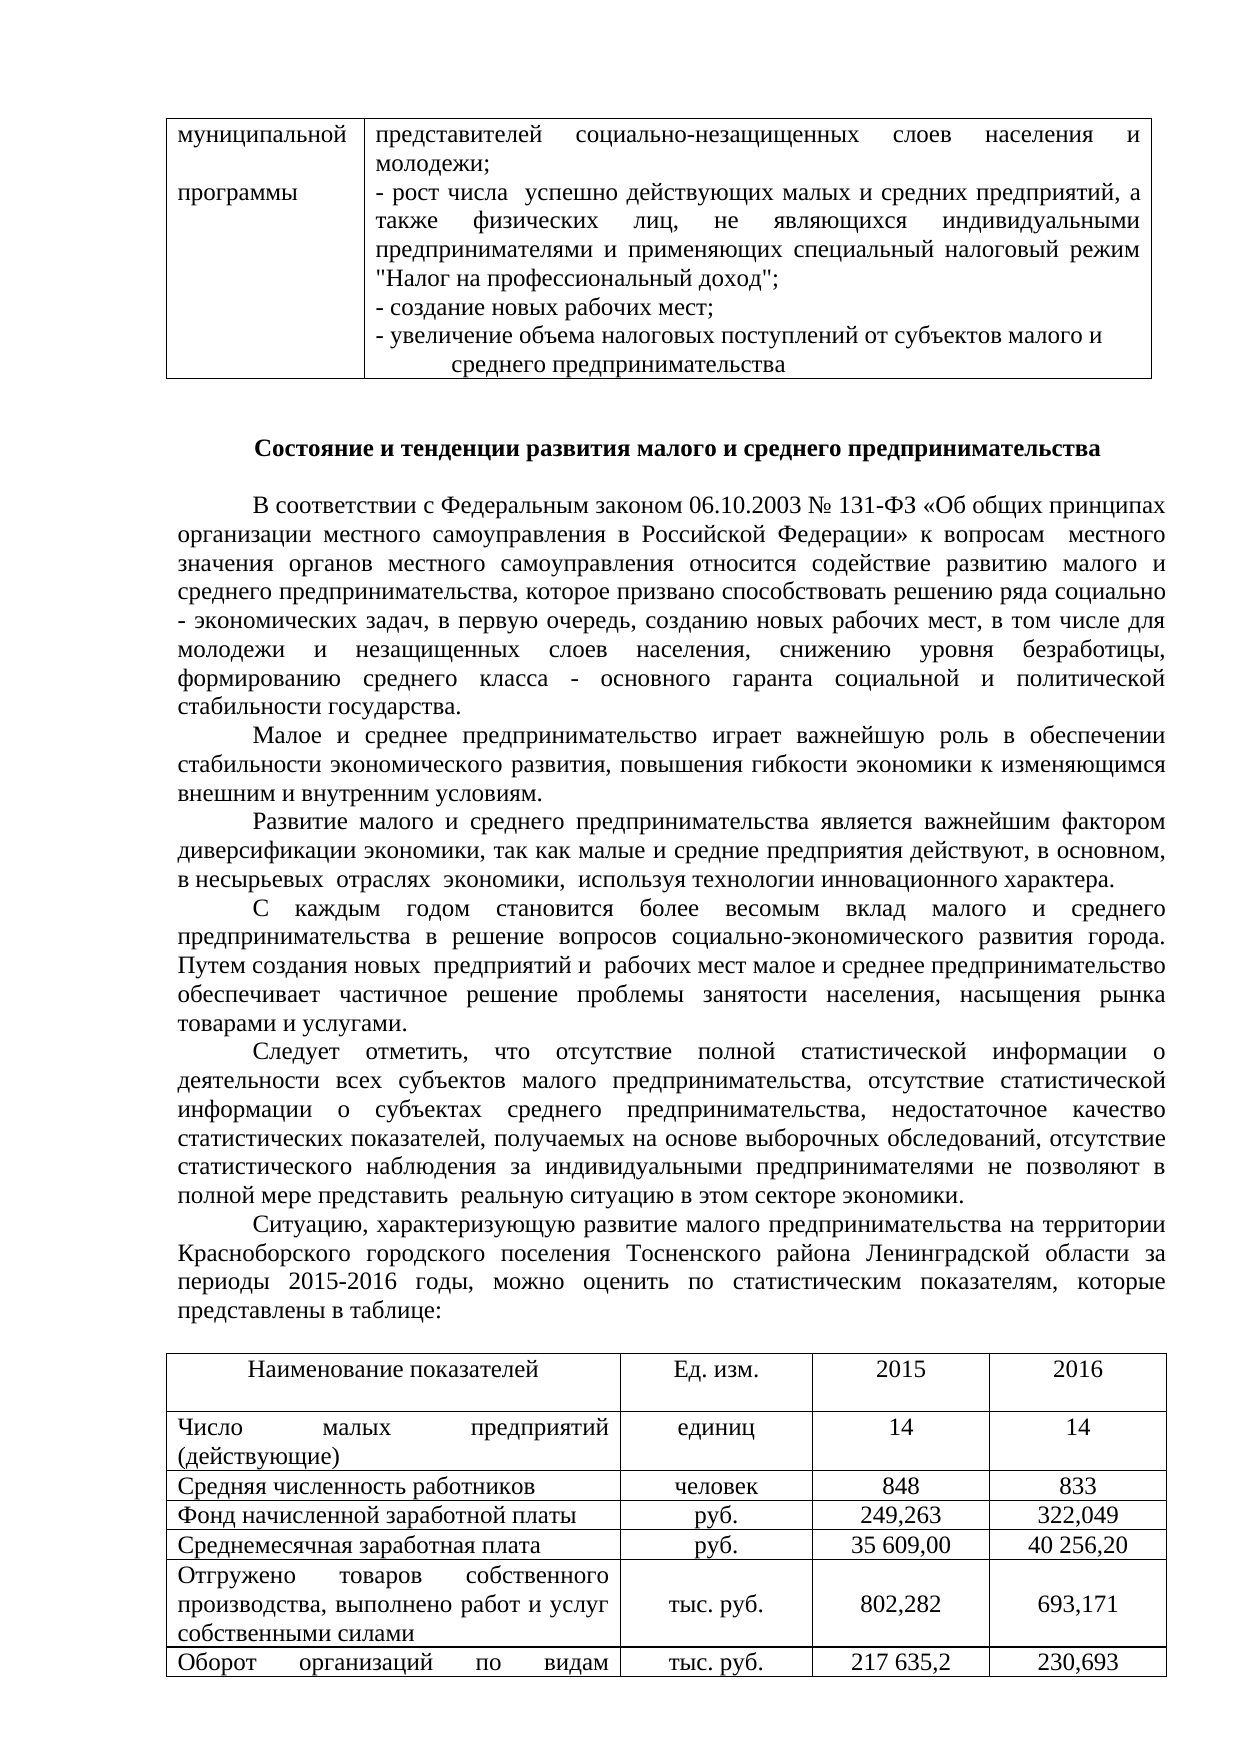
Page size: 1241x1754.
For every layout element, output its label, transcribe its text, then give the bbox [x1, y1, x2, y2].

text Малое и среднее предпринимательство играет важнейшую роль в обеспечении стабильности экономического развития, повышения гибкости экономики к изменяющимся внешним и внутренним условиям. [177, 720, 1167, 806]
table_cell 14 [813, 1412, 989, 1470]
table_cell 322,049 [990, 1501, 1166, 1529]
table_cell 833 [990, 1471, 1166, 1499]
table_cell Отгружено товаров собственного производства, выполнено работ и услуг собственными силами [167, 1560, 620, 1646]
table_cell 848 [813, 1471, 989, 1499]
table_cell 693,171 [990, 1560, 1166, 1646]
table_cell Число малых предприятий (действующие) [167, 1412, 620, 1470]
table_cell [365, 119, 1151, 378]
text Развитие малого и среднего предпринимательства является важнейшим фактором диверсификации экономики, так как малые и средние предприятия действуют, в основном, в несырьевых отраслях экономики, используя технологии инновационного характера. [177, 806, 1167, 893]
table_cell руб. [621, 1530, 812, 1559]
table_cell 35 609,00 [813, 1530, 989, 1559]
table_cell тыс. руб. [621, 1648, 812, 1676]
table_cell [167, 119, 364, 378]
table_header Ед. изм. [621, 1354, 812, 1411]
table_cell 249,263 [813, 1501, 989, 1529]
table_header Наименование показателей [167, 1354, 620, 1411]
table_cell 40 256,20 [990, 1530, 1166, 1559]
table_cell 14 [990, 1412, 1166, 1470]
text Состояние и тенденции развития малого и среднего предпринимательства [177, 433, 1178, 461]
table_cell единиц [621, 1412, 812, 1470]
table_cell 217 635,2 [813, 1648, 989, 1676]
table_header 2015 [813, 1354, 989, 1411]
text Ситуацию, характеризующую развитие малого предпринимательства на территории Красноборского городского поселения Тосненского района Ленинградской области за периоды 2015-2016 годы, можно оценить по статистическим показателям, которые представлены в таблице: [177, 1209, 1167, 1324]
table_cell Среднемесячная заработная плата [167, 1530, 620, 1559]
table_cell Фонд начисленной заработной платы [167, 1501, 620, 1529]
table_cell человек [621, 1471, 812, 1499]
text В соответствии с Федеральным законом 06.10.2003 № 131-ФЗ «Об общих принципах организации местного самоуправления в Российской Федерации» к вопросам местного значения органов местного самоуправления относится содействие развитию малого и среднего предпринимательства, которое призвано способствовать решению ряда социально - экономических задач, в первую очередь, созданию новых рабочих мест, в том числе для молодежи и незащищенных слоев населения, снижению уровня безработицы, формированию среднего класса - основного гаранта социальной и политической стабильности государства. [177, 490, 1167, 720]
table_cell 802,282 [813, 1560, 989, 1646]
table_header 2016 [990, 1354, 1166, 1411]
table_cell тыс. руб. [621, 1560, 812, 1646]
text Следует отметить, что отсутствие полной статистической информации о деятельности всех субъектов малого предпринимательства, отсутствие статистической информации о субъектах среднего предпринимательства, недостаточное качество статистических показателей, получаемых на основе выборочных обследований, отсутствие статистического наблюдения за индивидуальными предпринимателями не позволяют в полной мере представить реальную ситуацию в этом секторе экономики. [177, 1036, 1167, 1209]
text С каждым годом становится более весомым вклад малого и среднего предпринимательства в решение вопросов социально-экономического развития города. Путем создания новых предприятий и рабочих мест малое и среднее предпринимательство обеспечивает частичное решение проблемы занятости населения, насыщения рынка товарами и услугами. [177, 893, 1167, 1036]
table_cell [167, 1648, 620, 1676]
table_cell 230,693 [990, 1648, 1166, 1676]
table_cell Средняя численность работников [167, 1471, 620, 1499]
table_cell руб. [621, 1501, 812, 1529]
